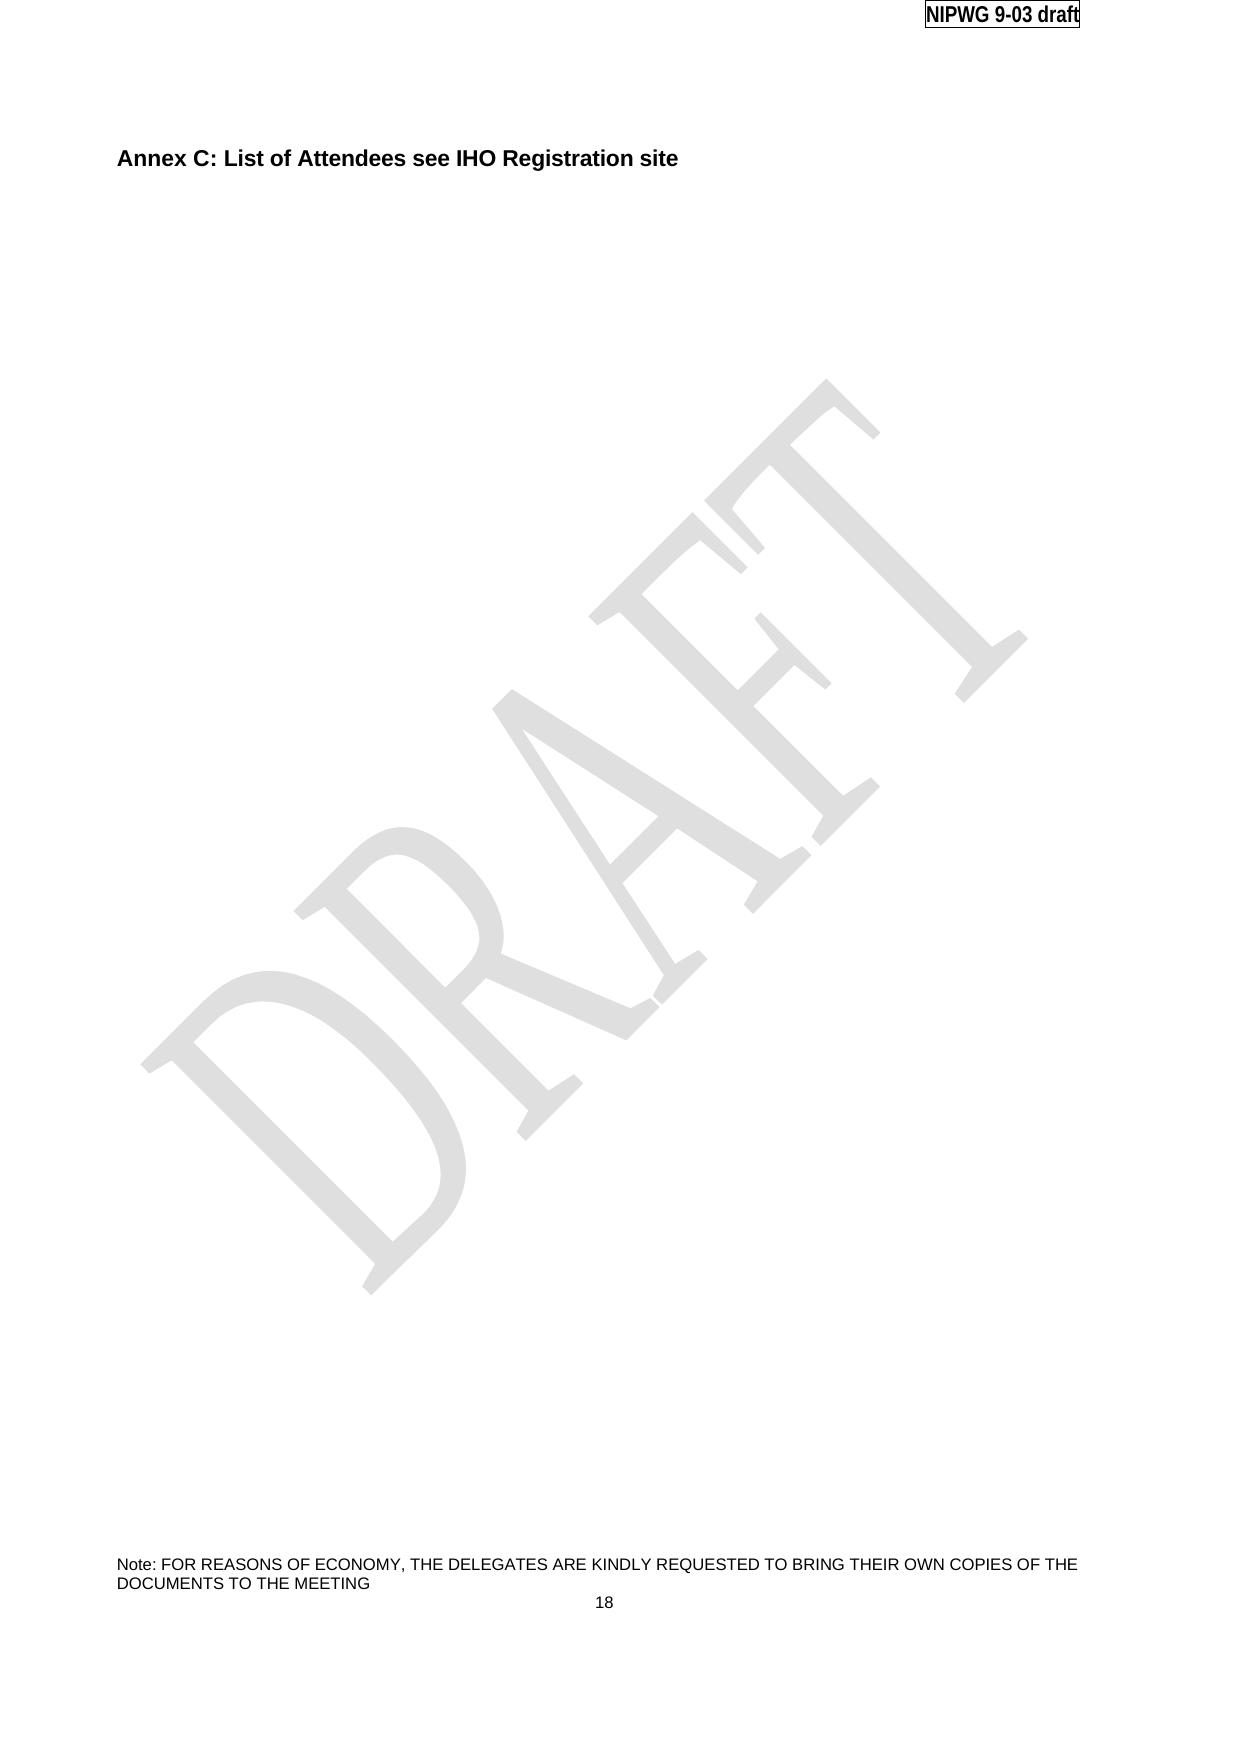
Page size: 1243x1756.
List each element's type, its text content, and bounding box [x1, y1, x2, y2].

text Annex C: List of Attendees see IHO Registration site [117, 145, 1080, 200]
